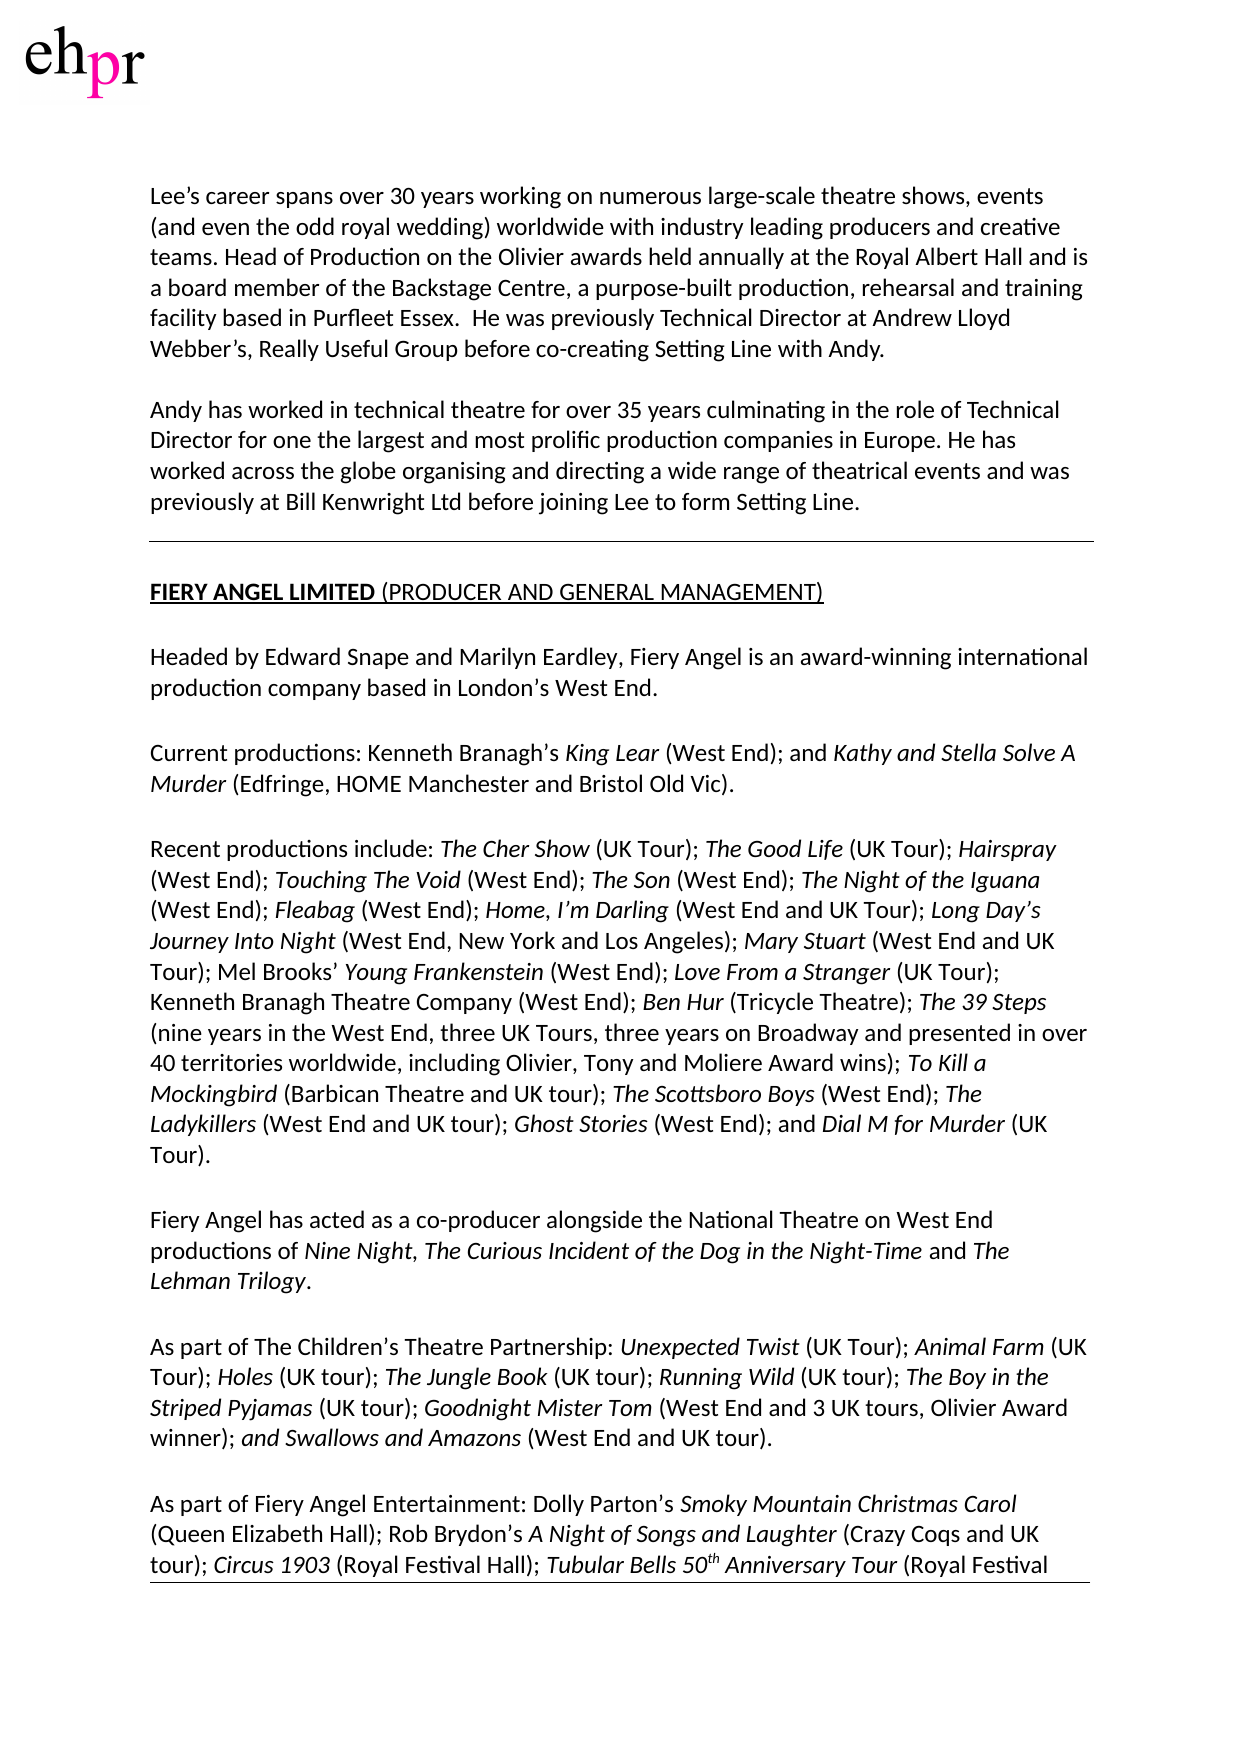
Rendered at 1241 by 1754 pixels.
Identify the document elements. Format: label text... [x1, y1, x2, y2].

picture [19, 20, 150, 105]
text Fiery Angel has acted as a co-producer alongside the National Theatre on West End productions of Nine Night, The Curious Incident of the Dog in the Night-Time and The Lehman Trilogy. [150, 1204, 1090, 1296]
text Recent productions include: The Cher Show (UK Tour); The Good Life (UK Tour); Hairspray (West End); Touching The Void (West End); The Son (West End); The Night of the Iguana (West End); Fleabag (West End); Home, I’m Darling (West End and UK Tour); Long Day’s Journey Into Night (West End, New York and Los Angeles); Mary Stuart (West End and UK Tour); Mel Brooks’ Young Frankenstein (West End); Love From a Stranger (UK Tour); Kenneth Branagh Theatre Company (West End); Ben Hur (Tricycle Theatre); The 39 Steps (nine years in the West End, three UK Tours, three years on Broadway and presented in over 40 territories worldwide, including Olivier, Tony and Moliere Award wins); To Kill a Mockingbird (Barbican Theatre and UK tour); The Scottsboro Boys (West End); The Ladykillers (West End and UK tour); Ghost Stories (West End); and Dial M for Murder (UK Tour). [150, 833, 1090, 1169]
text Andy has worked in technical theatre for over 35 years culminating in the role of Technical Director for one the largest and most prolific production companies in Europe. He has worked across the globe organising and directing a wide range of theatrical events and was previously at Bill Kenwright Ltd before joining Lee to form Setting Line. [150, 394, 1090, 516]
text Headed by Edward Snape and Marilyn Eardley, Fiery Angel is an award-winning international production company based in London’s West End. [150, 641, 1090, 702]
text FIERY ANGEL LIMITED (PRODUCER AND GENERAL MANAGEMENT) [150, 576, 1090, 606]
text Lee’s career spans over 30 years working on numerous large-scale theatre shows, events (and even the odd royal wedding) worldwide with industry leading producers and creative teams. Head of Production on the Olivier awards held annually at the Royal Albert Hall and is a board member of the Backstage Centre, a purpose-built production, rehearsal and training facility based in Purfleet Essex. He was previously Technical Director at Andrew Lloyd Webber’s, Really Useful Group before co-creating Setting Line with Andy. [150, 181, 1090, 364]
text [150, 1488, 1090, 1582]
text As part of The Children’s Theatre Partnership: Unexpected Twist (UK Tour); Animal Farm (UK Tour); Holes (UK tour); The Jungle Book (UK tour); Running Wild (UK tour); The Boy in the Striped Pyjamas (UK tour); Goodnight Mister Tom (West End and 3 UK tours, Olivier Award winner); and Swallows and Amazons (West End and UK tour). [150, 1331, 1090, 1453]
text Current productions: Kenneth Branagh’s King Lear (West End); and Kathy and Stella Solve A Murder (Edfringe, HOME Manchester and Bristol Old Vic). [150, 737, 1090, 798]
